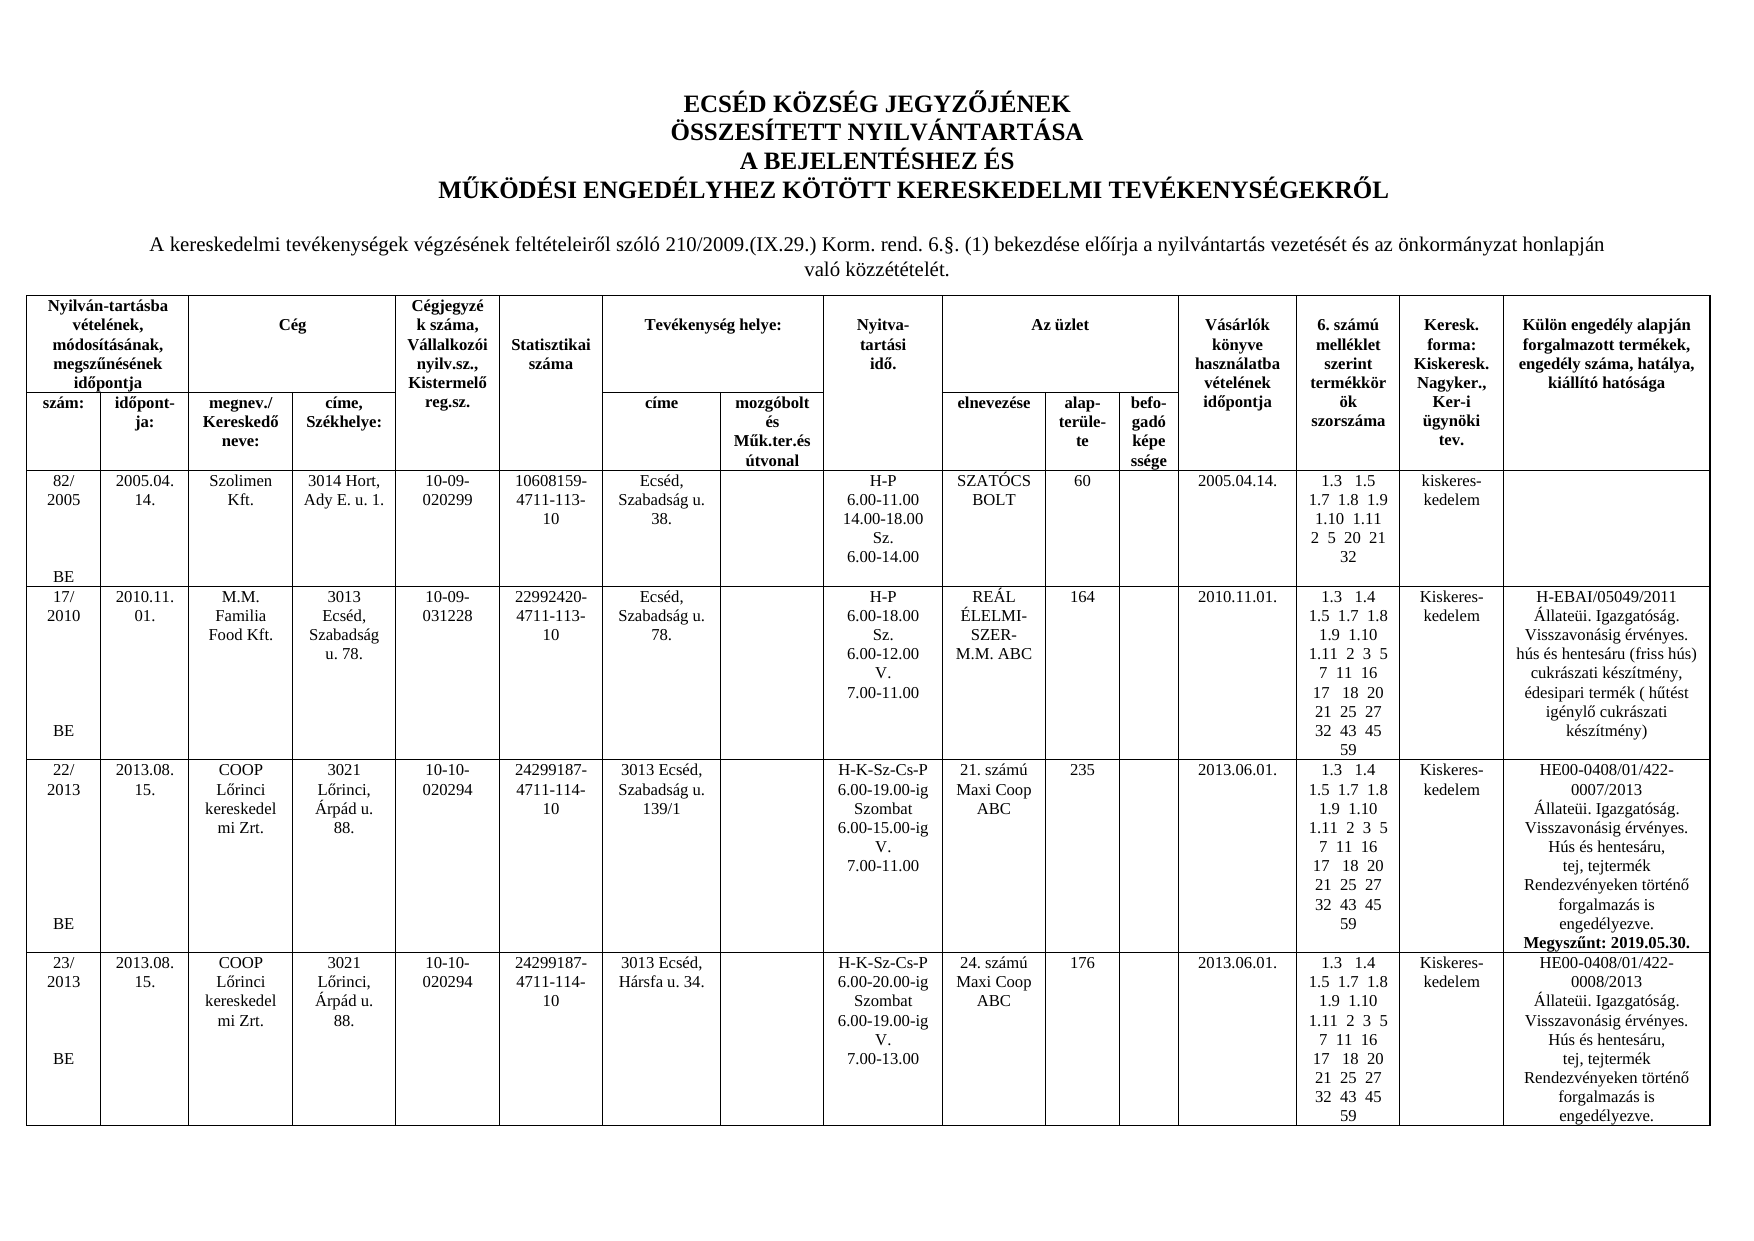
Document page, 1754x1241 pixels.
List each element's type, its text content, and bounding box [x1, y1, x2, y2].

table_cell 2013.06.01. [1179, 760, 1296, 952]
table_cell 1.3 1.5 1.7 1.8 1.9 1.10 1.11 2 5 20 21 32 [1297, 471, 1399, 586]
table_cell 1.3 1.4 1.5 1.7 1.8 1.9 1.10 1.11 2 3 5 7 11 16 17 18 20 21 25 27 32 43 45 59 [1297, 587, 1399, 759]
table_cell 2010.11.01. [101, 587, 188, 759]
table_cell Szolimen Kft. [189, 471, 292, 586]
table_cell 10-09-020299 [396, 471, 499, 586]
table_header Cég [189, 296, 395, 392]
table_header Cégjegyzék száma, Vállalkozói nyilv.sz., Kistermelő reg.sz. [396, 296, 499, 469]
table_cell 22/ 2013 BE [27, 760, 100, 952]
table_cell 235 [1046, 760, 1119, 952]
table_cell [721, 953, 823, 1125]
text a BEJELENTÉSHEZ ÉS [148, 146, 1606, 175]
table_cell HE00-0408/01/422-0007/2013 Állateüi. Igazgatóság. Visszavonásig érvényes. Hús és hentesáru, tej, tejtermék Rendezvényeken történő forgalmazás is engedélyezve. Megyszűnt: 2019.05.30. [1504, 760, 1709, 952]
table_cell [1120, 471, 1178, 586]
table_cell mozgóbolt és Műk.ter.és útvonal [721, 393, 823, 469]
table_cell 3013 Ecséd, Szabadság u. 78. [293, 587, 395, 759]
table_cell 2013.08.15. [101, 953, 188, 1125]
table_cell H-EBAI/05049/2011 Állateüi. Igazgatóság. Visszavonásig érvényes. hús és hentesáru (friss hús) cukrászati készítmény, édesipari termék ( hűtést igénylő cukrászati készítmény) [1504, 587, 1709, 759]
table_cell 60 [1046, 471, 1119, 586]
table_cell 10608159-4711-113-10 [500, 471, 602, 586]
table_cell [1120, 587, 1178, 759]
table_cell 22992420-4711-113-10 [500, 587, 602, 759]
text ECSÉD Község Jegyzőjének [148, 89, 1606, 117]
table_cell 2010.11.01. [1179, 587, 1296, 759]
table_cell kiskeres-kedelem [1400, 471, 1503, 586]
table_cell 24299187-4711-114-10 [500, 760, 602, 952]
table_cell 3021 Lőrinci, Árpád u. 88. [293, 760, 395, 952]
table_cell 1.3 1.4 1.5 1.7 1.8 1.9 1.10 1.11 2 3 5 7 11 16 17 18 20 21 25 27 32 43 45 59 [1297, 760, 1399, 952]
table_header Külön engedély alapján forgalmazott termékek, engedély száma, hatálya, kiállító hatósága [1504, 296, 1709, 469]
table_cell Kiskeres-kedelem [1400, 587, 1503, 759]
table_cell 17/ 2010 BE [27, 587, 100, 759]
table_header Tevékenység helye: [603, 296, 823, 392]
table_cell 10-10-020294 [396, 760, 499, 952]
table_cell [1120, 953, 1178, 1125]
table_cell H-K-Sz-Cs-P 6.00-20.00-ig Szombat 6.00-19.00-ig V. 7.00-13.00 [824, 953, 942, 1125]
table_cell időpont-ja: [101, 393, 188, 469]
table_cell SZATÓCSBOLT [943, 471, 1045, 586]
table_cell Kiskeres-kedelem [1400, 953, 1503, 1125]
table_cell megnev./ Kereskedő neve: [189, 393, 292, 469]
table_cell Kiskeres-kedelem [1400, 760, 1503, 952]
table_cell 3021 Lőrinci, Árpád u. 88. [293, 953, 395, 1125]
table_cell [1120, 760, 1178, 952]
text Összesített Nyilvántartása [148, 117, 1606, 146]
table_header Vásárlók könyve használatba vételének időpontja [1179, 296, 1296, 469]
table_cell 3013 Ecséd, Hársfa u. 34. [603, 953, 720, 1125]
table_cell COOP Lőrinci kereskedelmi Zrt. [189, 760, 292, 952]
table_cell elnevezése [943, 393, 1045, 469]
table_cell 3013 Ecséd, Szabadság u. 139/1 [603, 760, 720, 952]
table_cell H-K-Sz-Cs-P 6.00-19.00-ig Szombat 6.00-15.00-ig V. 7.00-11.00 [824, 760, 942, 952]
table_cell címe, Székhelye: [293, 393, 395, 469]
table_cell 23/ 2013 BE [27, 953, 100, 1125]
text a kereskedelmi tevékenységek végzésének feltételeiről szóló 210/2009.(IX.29.) Korm. rend. 6.§. (1) bekezdése előírja a nyilvántartás vezetését és az önkormányzat honlapján való közzétételét. [148, 232, 1606, 281]
table_cell Ecséd, Szabadság u. 38. [603, 471, 720, 586]
table_cell [721, 587, 823, 759]
table_cell [1504, 471, 1709, 586]
table_cell 2013.08.15. [101, 760, 188, 952]
table_cell 21. számú Maxi Coop ABC [943, 760, 1045, 952]
table_header Nyitva- tartási idő. [824, 296, 942, 469]
table_cell 10-09-031228 [396, 587, 499, 759]
table_cell REÁL ÉLELMI-SZER- M.M. ABC [943, 587, 1045, 759]
table_header Statisztikai száma [500, 296, 602, 469]
table_header Keresk. forma: Kiskeresk. Nagyker.,Ker-i ügynöki tev. [1400, 296, 1503, 469]
table_cell alap-terüle-te [1046, 393, 1119, 469]
table_cell címe [603, 393, 720, 469]
table_cell 2013.06.01. [1179, 953, 1296, 1125]
table_cell M.M. Familia Food Kft. [189, 587, 292, 759]
table_cell 3014 Hort, Ady E. u. 1. [293, 471, 395, 586]
table_header Nyilván-tartásba vételének, módosításának, megszűnésének időpontja [27, 296, 188, 392]
table_header 6. számú melléklet szerint termékkörök szorszáma [1297, 296, 1399, 469]
table_header Az üzlet [943, 296, 1178, 392]
table_cell 10-10-020294 [396, 953, 499, 1125]
table_cell 2005.04.14. [1179, 471, 1296, 586]
table_cell befo-gadó képessége [1120, 393, 1178, 469]
table_cell 164 [1046, 587, 1119, 759]
table_cell 176 [1046, 953, 1119, 1125]
table_cell 24299187-4711-114-10 [500, 953, 602, 1125]
table_cell [721, 471, 823, 586]
table_cell szám: [27, 393, 100, 469]
table_cell Ecséd, Szabadság u. 78. [603, 587, 720, 759]
table_cell 24. számú Maxi Coop ABC [943, 953, 1045, 1125]
table_cell 1.3 1.4 1.5 1.7 1.8 1.9 1.10 1.11 2 3 5 7 11 16 17 18 20 21 25 27 32 43 45 59 [1297, 953, 1399, 1125]
table_cell H-P 6.00-11.00 14.00-18.00 Sz. 6.00-14.00 [824, 471, 942, 586]
table_cell COOP Lőrinci kereskedelmi Zrt. [189, 953, 292, 1125]
table_cell 82/ 2005 BE [27, 471, 100, 586]
table_cell 2005.04.14. [101, 471, 188, 586]
table_cell H-P 6.00-18.00 Sz. 6.00-12.00 V. 7.00-11.00 [824, 587, 942, 759]
subtitle működési engedélyhez kötött Kereskedelmi tevékenységekről [148, 175, 1606, 204]
table_cell HE00-0408/01/422-0008/2013 Állateüi. Igazgatóság. Visszavonásig érvényes. Hús és hentesáru, tej, tejtermék Rendezvényeken történő forgalmazás is engedélyezve. [1504, 953, 1709, 1125]
table_cell [721, 760, 823, 952]
